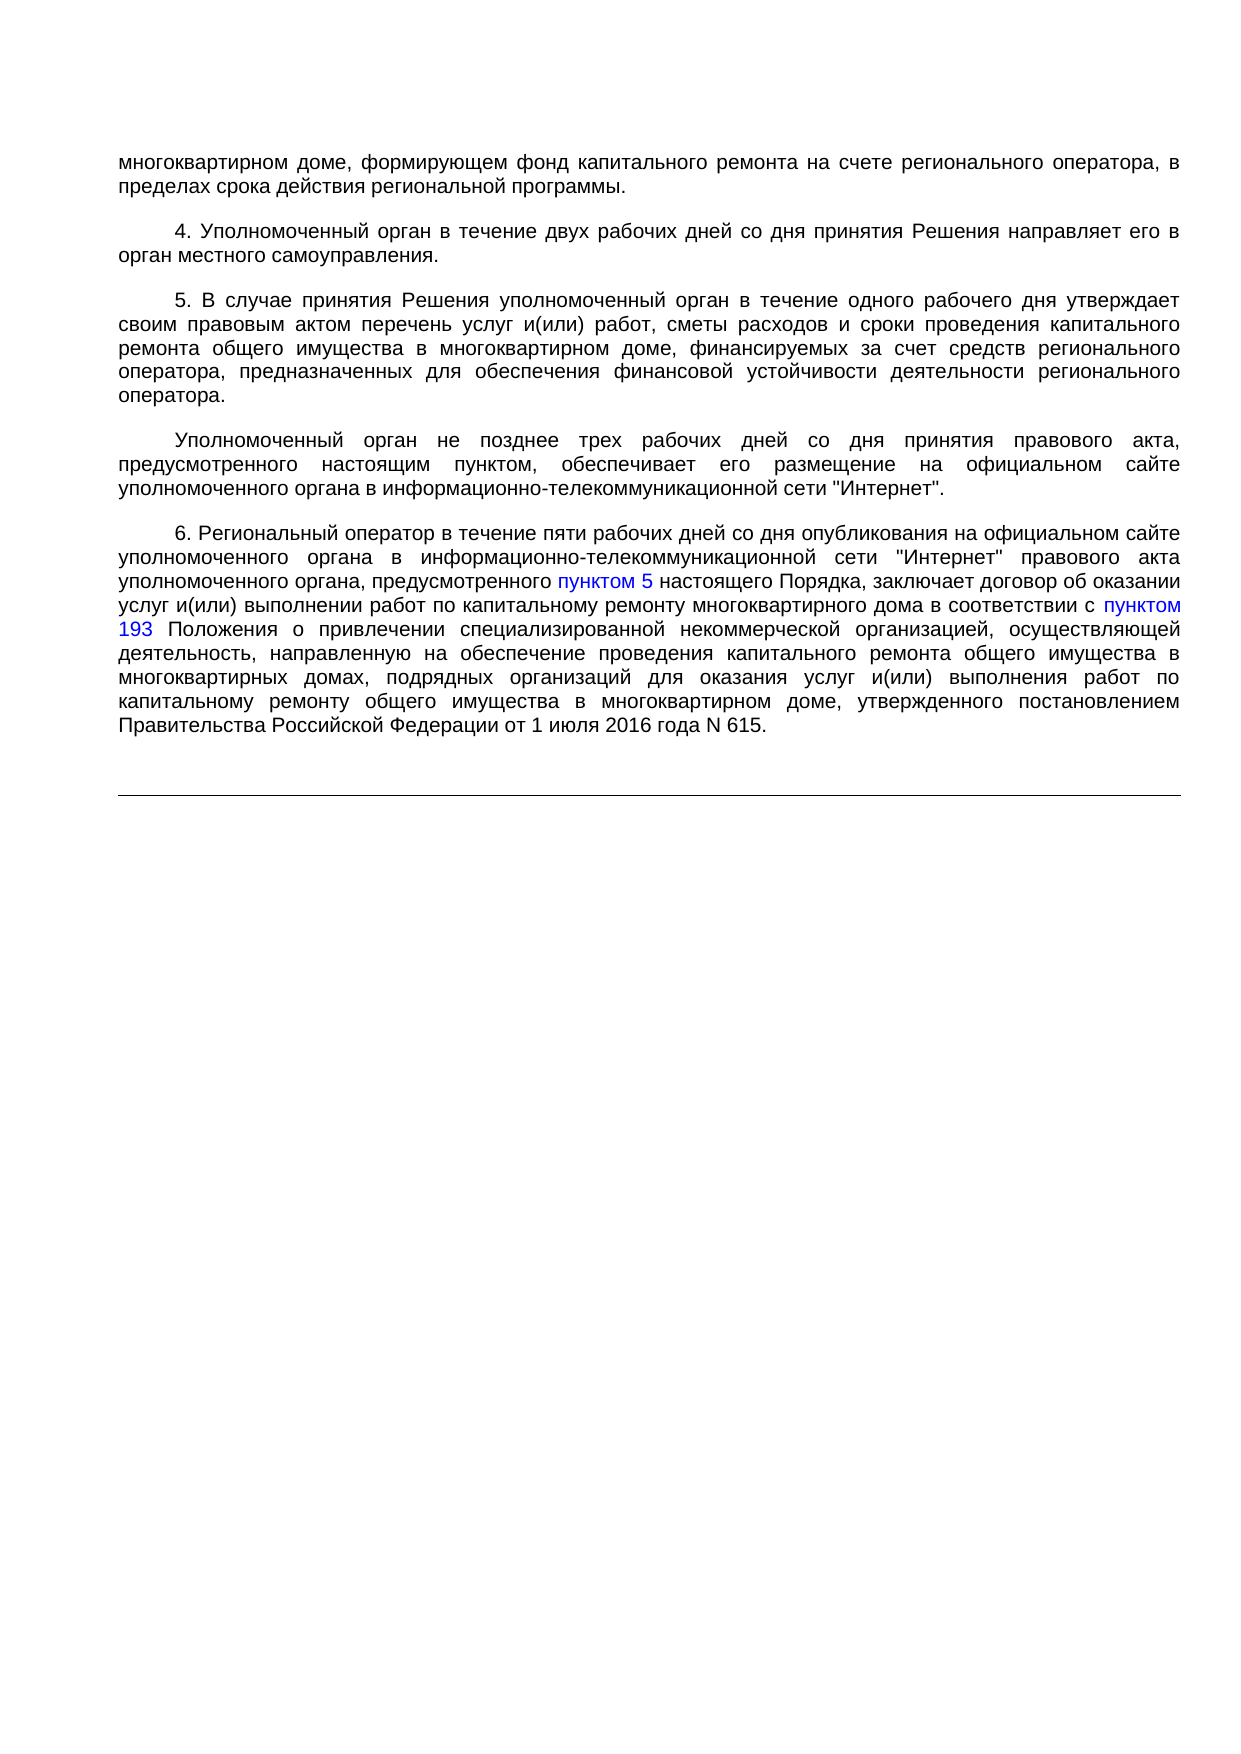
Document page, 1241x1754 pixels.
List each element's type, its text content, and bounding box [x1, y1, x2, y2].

text 4. Уполномоченный орган в течение двух рабочих дней со дня принятия Решения направляет его в орган местного самоуправления. [118, 219, 1181, 267]
text 5. В случае принятия Решения уполномоченный орган в течение одного рабочего дня утверждает своим правовым актом перечень услуг и(или) работ, сметы расходов и сроки проведения капитального ремонта общего имущества в многоквартирном доме, финансируемых за счет средств регионального оператора, предназначенных для обеспечения финансовой устойчивости деятельности регионального оператора. [118, 287, 1181, 407]
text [118, 150, 1181, 198]
text Уполномоченный орган не позднее трех рабочих дней со дня принятия правового акта, предусмотренного настоящим пунктом, обеспечивает его размещение на официальном сайте уполномоченного органа в информационно-телекоммуникационной сети "Интернет". [118, 428, 1181, 500]
text 6. Региональный оператор в течение пяти рабочих дней со дня опубликования на официальном сайте уполномоченного органа в информационно-телекоммуникационной сети "Интернет" правового акта уполномоченного органа, предусмотренного пунктом 5 настоящего Порядка, заключает договор об оказании услуг и(или) выполнении работ по капитальному ремонту многоквартирного дома в соответствии с пунктом 193 Положения о привлечении специализированной некоммерческой организацией, осуществляющей деятельность, направленную на обеспечение проведения капитального ремонта общего имущества в многоквартирных домах, подрядных организаций для оказания услуг и(или) выполнения работ по капитальному ремонту общего имущества в многоквартирном доме, утвержденного постановлением Правительства Российской Федерации от 1 июля 2016 года N 615. [118, 521, 1181, 736]
